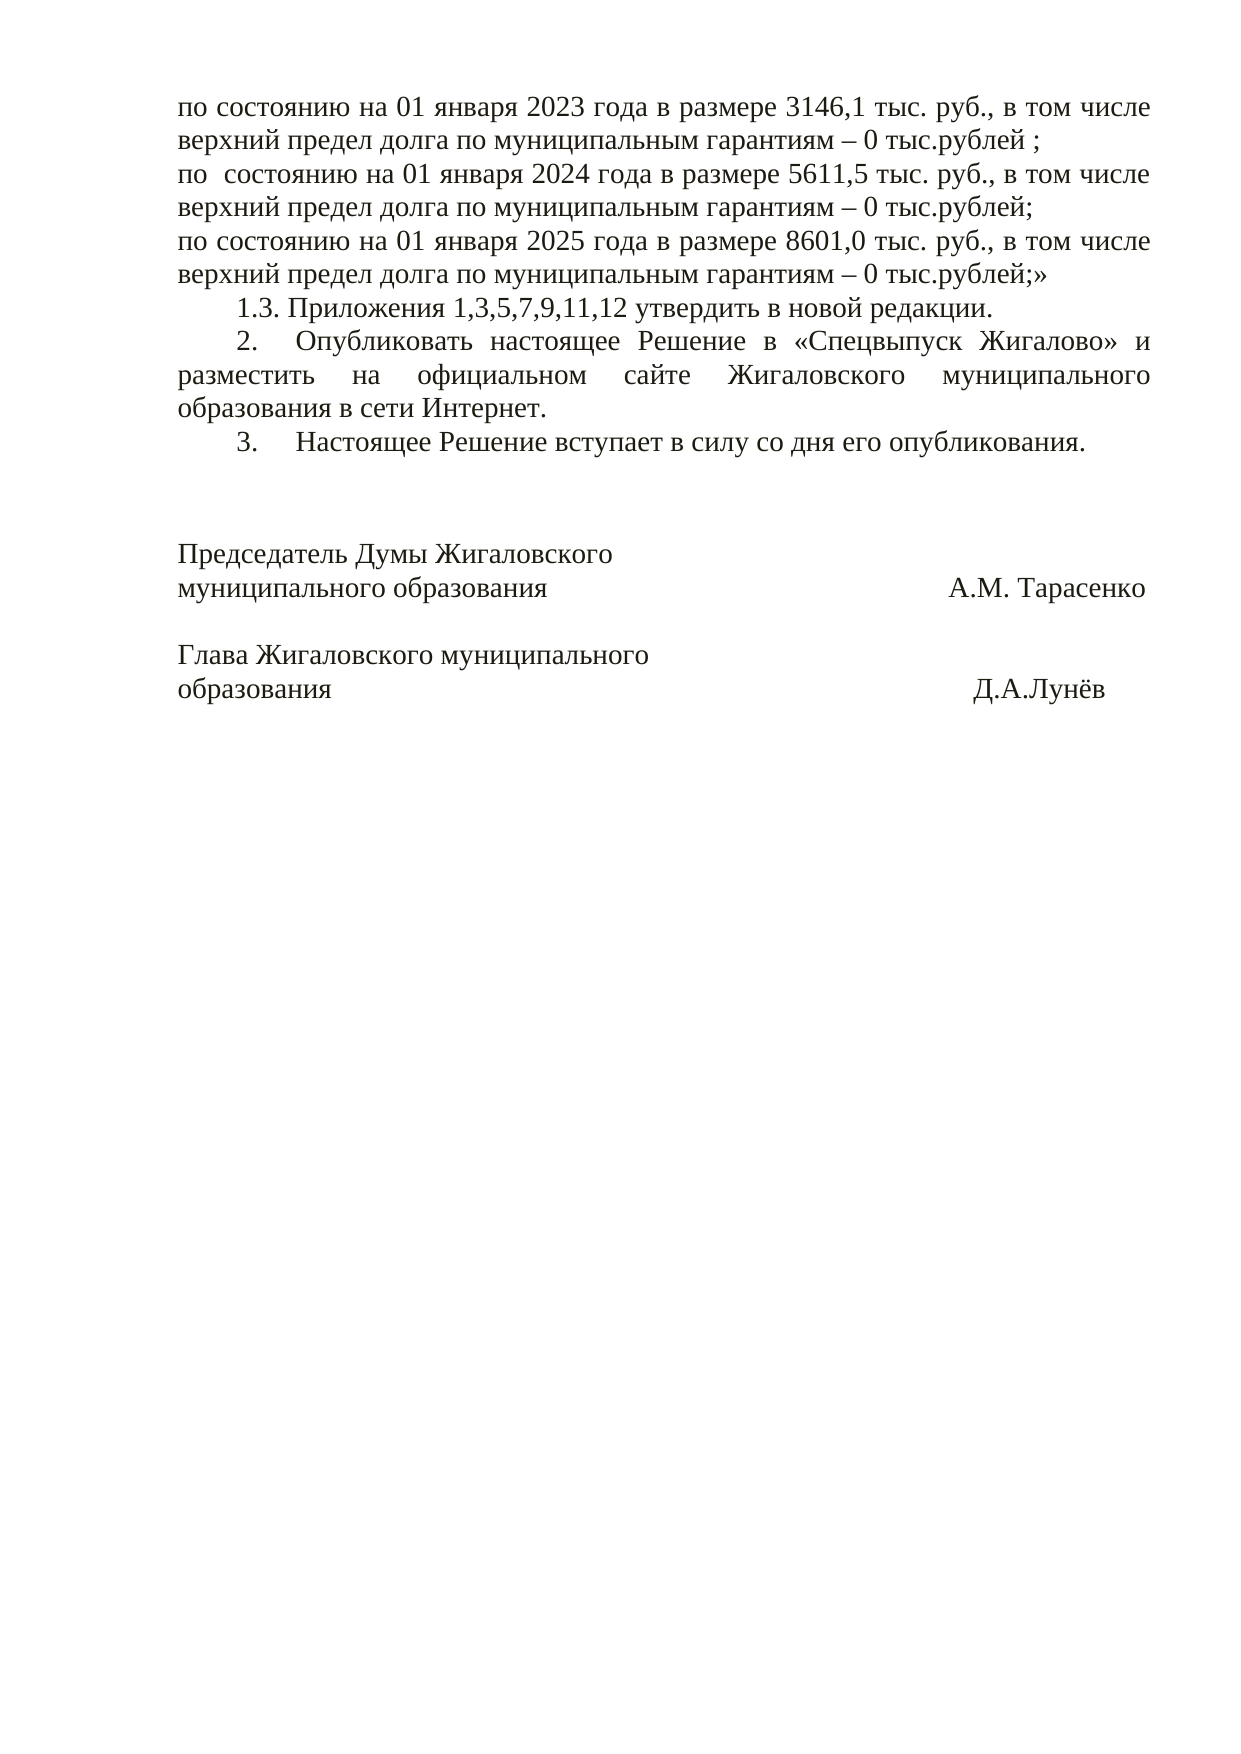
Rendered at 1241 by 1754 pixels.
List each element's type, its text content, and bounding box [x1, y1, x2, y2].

text Председатель Думы Жигаловского [177, 537, 1152, 570]
text образования Д.А.Лунёв [177, 671, 1152, 704]
text 1.3. Приложения 1,3,5,7,9,11,12 утвердить в новой редакции. [177, 290, 1152, 323]
list Настоящее Решение вступает в силу со дня его опубликования. [236, 424, 1152, 458]
text по состоянию на 01 января 2023 года в размере 3146,1 тыс. руб., в том числе верхний предел долга по муниципальным гарантиям – 0 тыс.рублей ; [177, 89, 1152, 156]
text по состоянию на 01 января 2024 года в размере 5611,5 тыс. руб., в том числе верхний предел долга по муниципальным гарантиям – 0 тыс.рублей; [177, 156, 1152, 223]
text Глава Жигаловского муниципального [177, 637, 1152, 671]
text муниципального образования А.М. Тарасенко [177, 570, 1152, 604]
list Опубликовать настоящее Решение в «Спецвыпуск Жигалово» и разместить на официальном сайте Жигаловского муниципального образования в сети Интернет. [177, 323, 1152, 424]
text по состоянию на 01 января 2025 года в размере 8601,0 тыс. руб., в том числе верхний предел долга по муниципальным гарантиям – 0 тыс.рублей;» [177, 223, 1152, 290]
